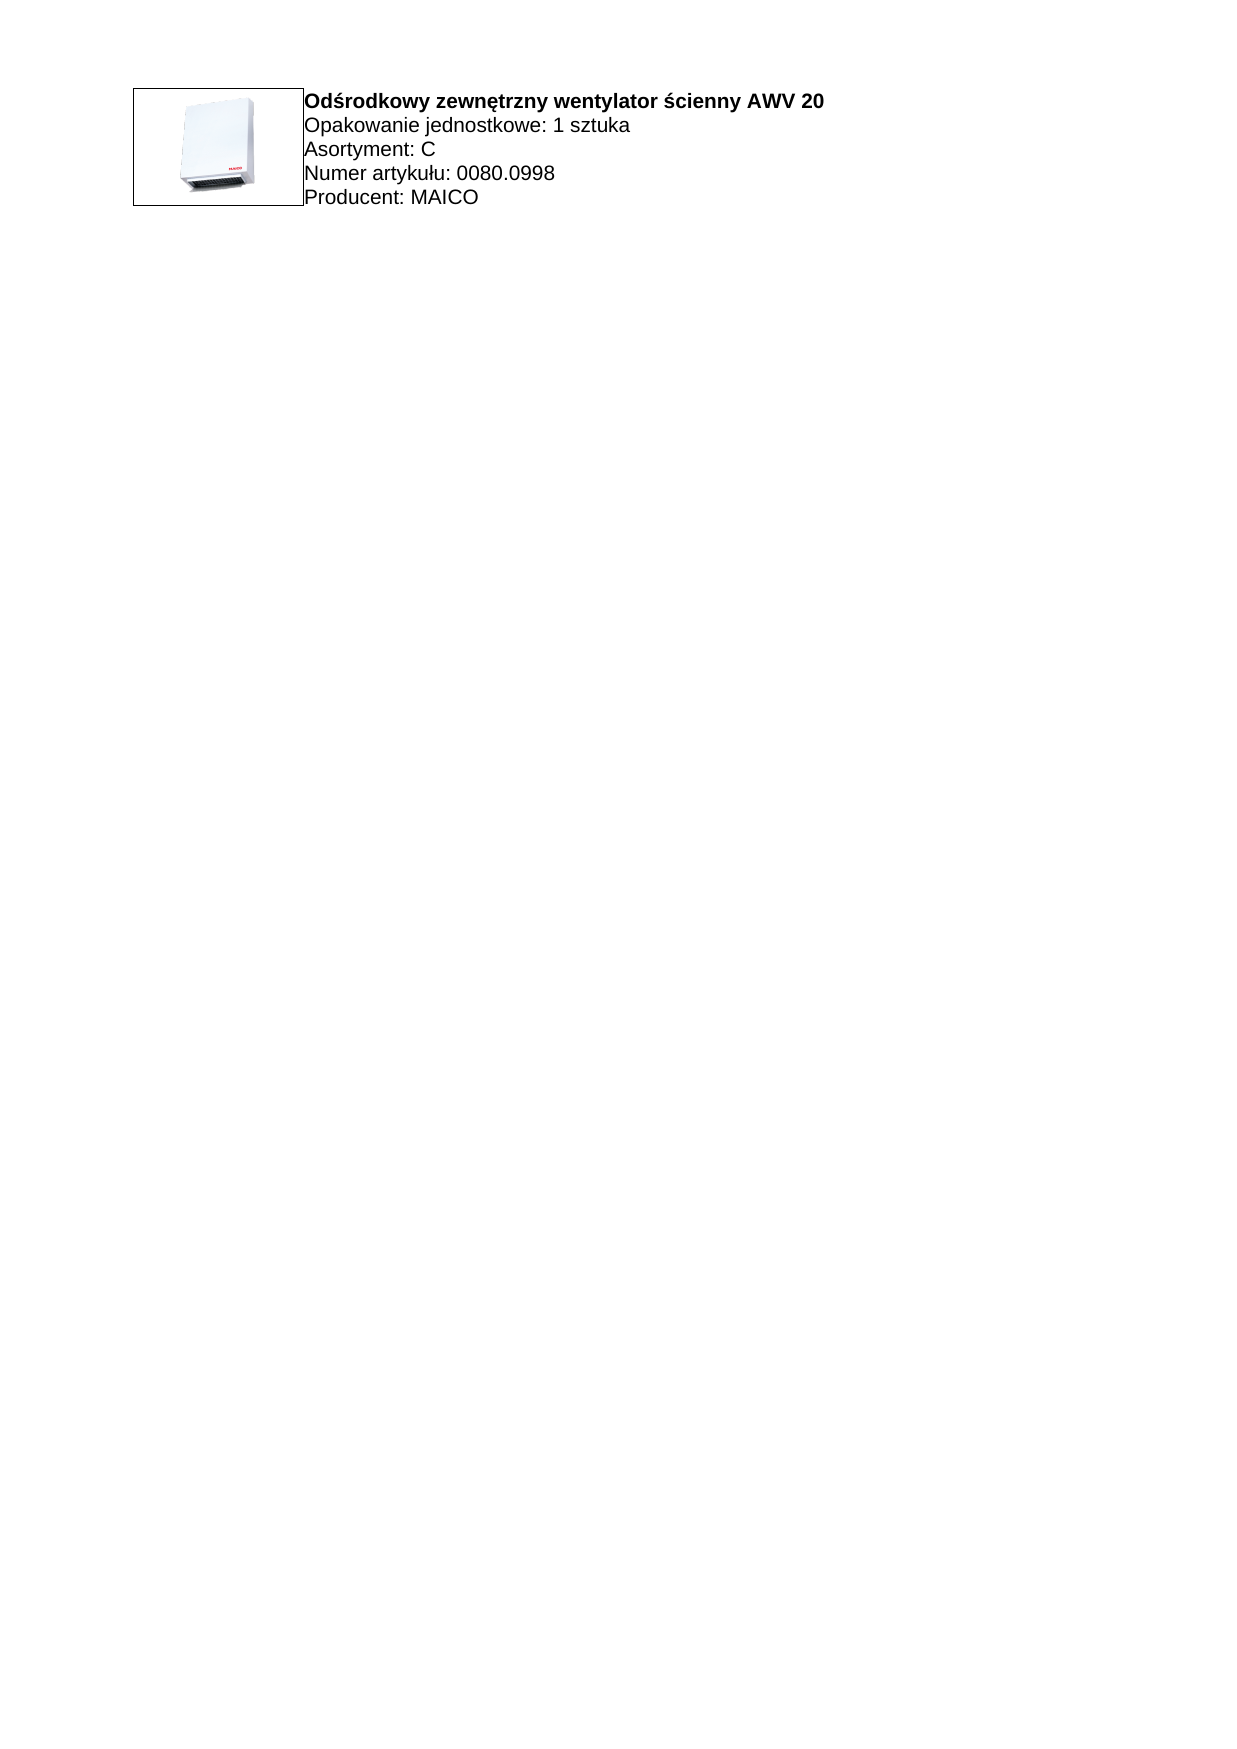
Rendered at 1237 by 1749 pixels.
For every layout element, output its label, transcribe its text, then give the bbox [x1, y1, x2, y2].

text Odśrodkowy zewnętrzny wentylator ścienny AWV 20Opakowanie jednostkowe: 1 sztukaAsortyment: C Numer artykułu: 0080.0998Producent: MAICO [133, 89, 1148, 208]
picture [134, 89, 303, 205]
